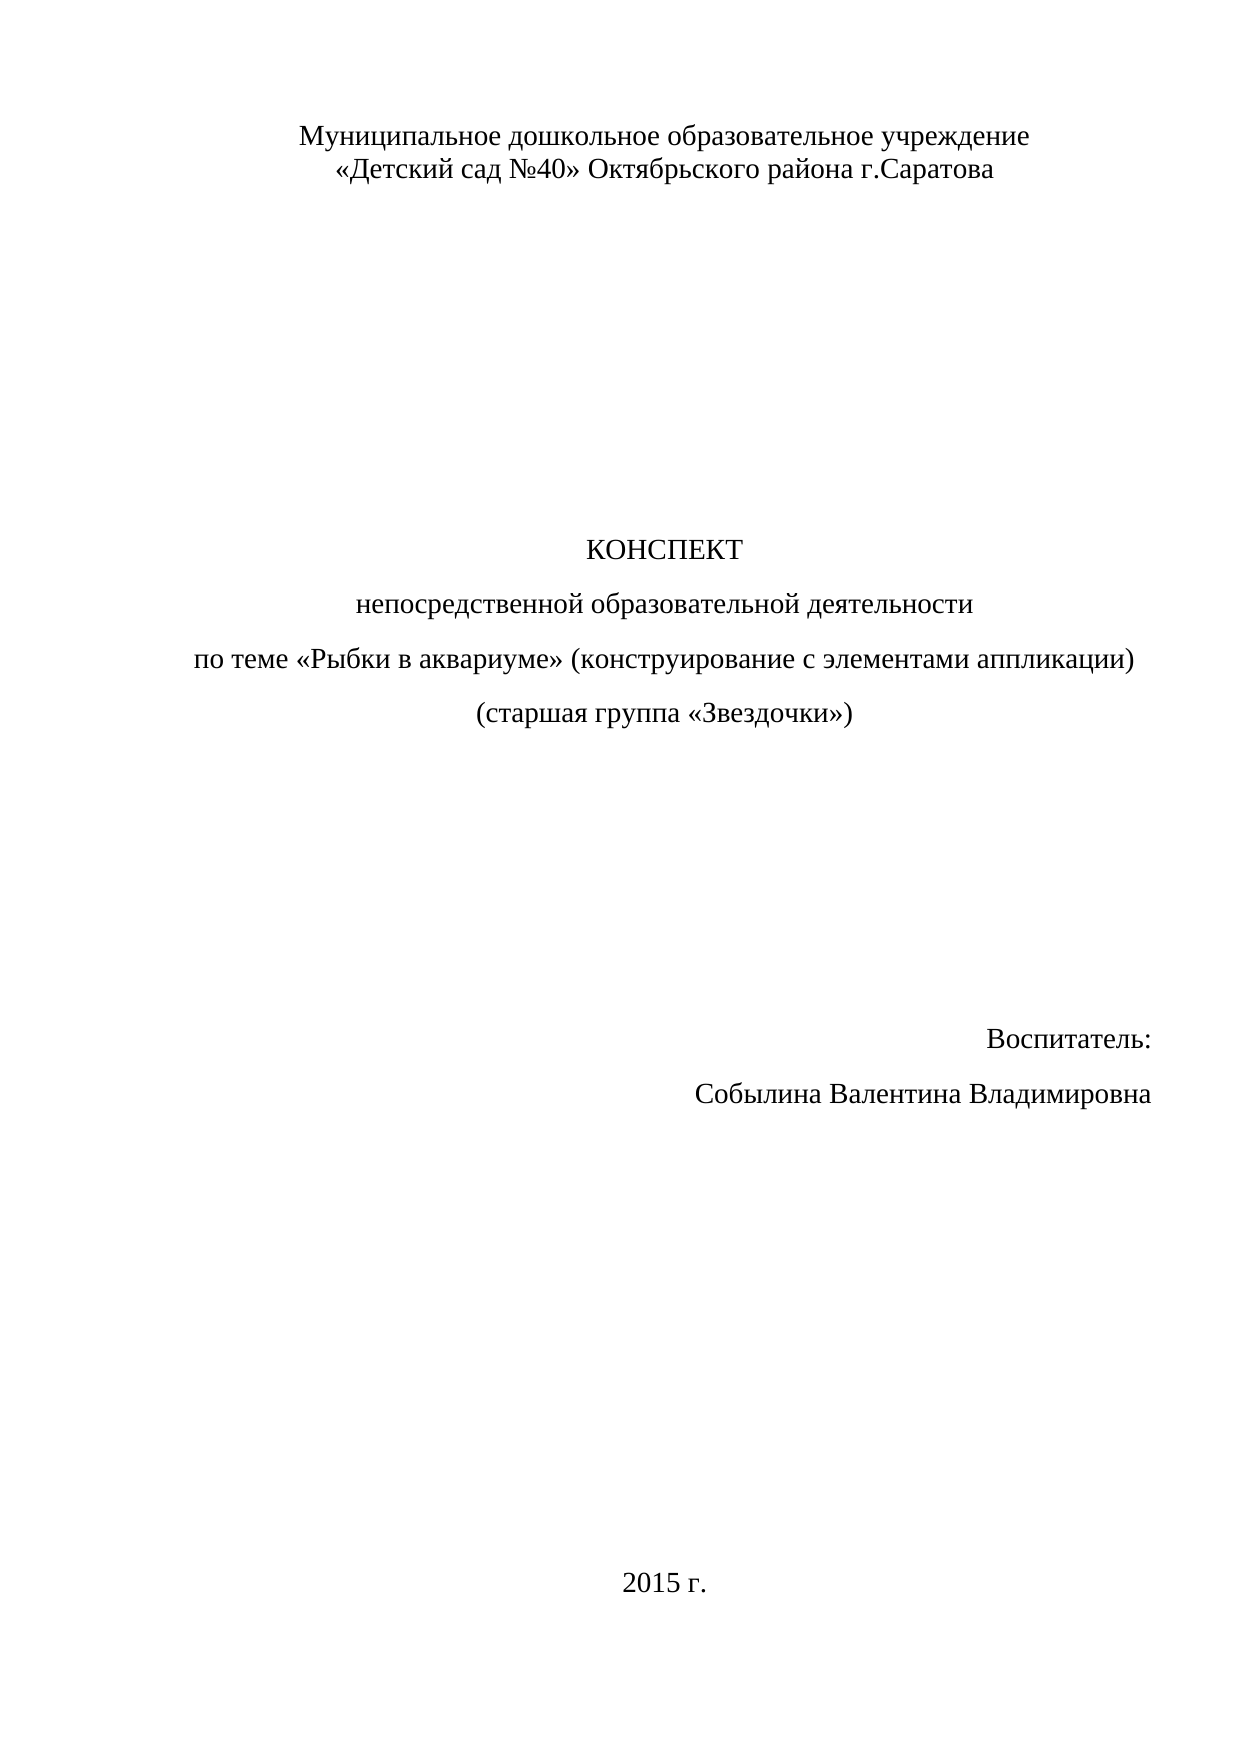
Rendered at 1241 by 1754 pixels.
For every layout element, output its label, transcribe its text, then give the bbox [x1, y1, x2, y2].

text Воспитатель: [177, 1022, 1152, 1055]
text (старшая группа «Звездочки») [177, 695, 1152, 729]
text Муниципальное дошкольное образовательное учреждение [177, 118, 1152, 152]
text Собылина Валентина Владимировна [177, 1076, 1152, 1109]
text по теме «Рыбки в аквариуме» (конструирование с элементами аппликации) [177, 641, 1152, 674]
text «Детский сад №40» Октябрьского района г.Саратова [177, 152, 1152, 185]
text КОНСПЕКТ [177, 532, 1152, 566]
text 2015 г. [177, 1565, 1152, 1599]
text непосредственной образовательной деятельности [177, 587, 1152, 620]
